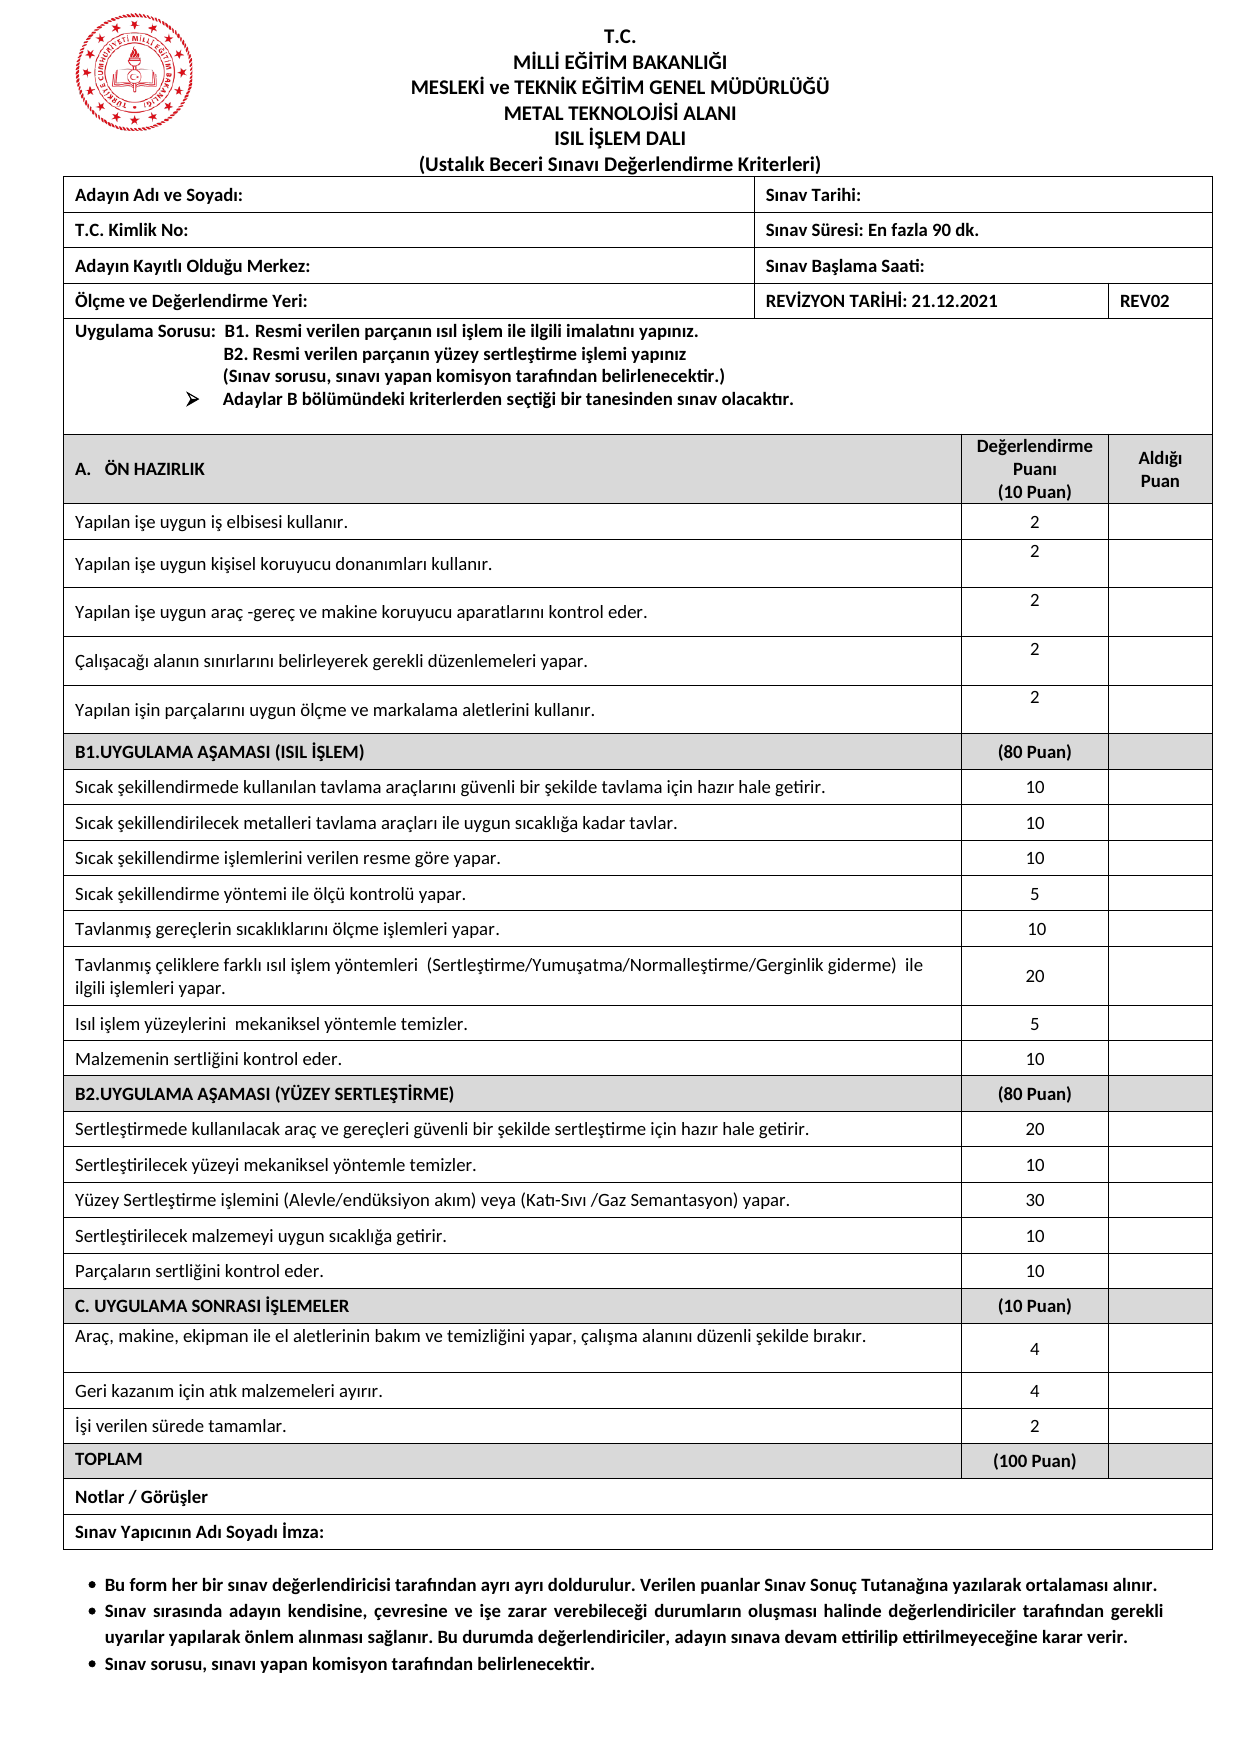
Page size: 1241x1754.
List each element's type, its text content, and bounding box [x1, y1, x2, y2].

table_cell B2.UYGULAMA AŞAMASI (YÜZEY SERTLEŞTİRME) [64, 1076, 961, 1111]
table_cell 2 [962, 504, 1108, 539]
table_cell REVİZYON TARİHİ: 21.12.2021 [755, 284, 1108, 318]
table_cell [1109, 1006, 1212, 1040]
table_cell Değerlendirme Puanı (10 Puan) [962, 435, 1108, 503]
table_cell Isıl işlem yüzeylerini mekaniksel yöntemle temizler. [64, 1006, 961, 1040]
table_cell [1109, 1112, 1212, 1146]
table_cell 10 [962, 770, 1108, 804]
table_cell [1109, 770, 1212, 804]
table_cell Sertleştirilecek malzemeyi uygun sıcaklığa getirir. [64, 1218, 961, 1252]
table_cell Araç, makine, ekipman ile el aletlerinin bakım ve temizliğini yapar, çalışma alanını düzenli şekilde bırakır. [64, 1324, 961, 1372]
table_cell Aldığı Puan [1109, 435, 1212, 503]
table_cell 10 [962, 805, 1108, 839]
table_cell Yapılan işe uygun iş elbisesi kullanır. [64, 504, 961, 539]
table_cell [1109, 876, 1212, 910]
table_cell Tavlanmış çeliklere farklı ısıl işlem yöntemleri (Sertleştirme/Yumuşatma/Normalleştirme/Gerginlik giderme) ile ilgili işlemleri yapar. [64, 947, 961, 1005]
table_cell İşi verilen sürede tamamlar. [64, 1409, 961, 1443]
table_cell Tavlanmış gereçlerin sıcaklıklarını ölçme işlemleri yapar. [64, 911, 961, 946]
table_cell [1109, 1041, 1212, 1075]
table_cell Uygulama Sorusu: B1. Resmi verilen parçanın ısıl işlem ile ilgili imalatını yapınız. B2. Resmi verilen parçanın yüzey sertleştirme işlemi yapınız (Sınav sorusu, sınavı yapan komisyon tarafından belirlenecektir.) Adaylar B bölümündeki kriterlerden seçtiği bir tanesinden sınav olacaktır. [64, 319, 1212, 433]
table_cell [1109, 1444, 1212, 1478]
table_cell Sıcak şekillendirme yöntemi ile ölçü kontrolü yapar. [64, 876, 961, 910]
table_cell 2 [962, 686, 1108, 733]
table_cell (80 Puan) [962, 1076, 1108, 1111]
table_cell Parçaların sertliğini kontrol eder. [64, 1254, 961, 1288]
table_cell Yapılan işe uygun kişisel koruyucu donanımları kullanır. [64, 540, 961, 587]
list Sınav sırasında adayın kendisine, çevresine ve işe zarar verebileceği durumların oluşması halinde değerlendiriciler tarafından gerekli uyarılar yapılarak önlem alınması sağlanır. Bu durumda değerlendiriciler, adayın sınava devam ettirilip ettirilmeyeceğine karar verir. [89, 1599, 1165, 1649]
table_cell [1109, 686, 1212, 733]
list Bu form her bir sınav değerlendiricisi tarafından ayrı ayrı doldurulur. Verilen puanlar Sınav Sonuç Tutanağına yazılarak ortalaması alınır. [89, 1573, 1165, 1596]
table_cell [1109, 1373, 1212, 1407]
table_cell Sıcak şekillendirmede kullanılan tavlama araçlarını güvenli bir şekilde tavlama için hazır hale getirir. [64, 770, 961, 804]
table_cell 2 [962, 1409, 1108, 1443]
table_cell 10 [962, 1147, 1108, 1182]
table_cell Geri kazanım için atık malzemeleri ayırır. [64, 1373, 961, 1407]
table_cell 2 [962, 637, 1108, 684]
table_cell Yapılan işin parçalarını uygun ölçme ve markalama aletlerini kullanır. [64, 686, 961, 733]
table_cell ÖN HAZIRLIK [64, 435, 961, 503]
table_cell [1109, 805, 1212, 839]
table_cell B1.UYGULAMA AŞAMASI (ISIL İŞLEM) [64, 734, 961, 769]
table_cell [1109, 1183, 1212, 1217]
table_cell 10 [962, 841, 1108, 875]
table_cell [1109, 947, 1212, 1005]
table_cell T.C. Kimlik No: [64, 213, 754, 247]
table_cell Malzemenin sertliğini kontrol eder. [64, 1041, 961, 1075]
table_cell [1109, 1254, 1212, 1288]
picture [75, 13, 193, 131]
table_cell 20 [962, 947, 1108, 1005]
table_cell Notlar / Görüşler [64, 1479, 1212, 1514]
table_cell [1109, 1147, 1212, 1182]
table_cell Sınav Yapıcının Adı Soyadı İmza: [64, 1515, 1212, 1549]
table_cell 10 [962, 911, 1108, 946]
table_cell TOPLAM [64, 1444, 961, 1478]
table_cell (80 Puan) [962, 734, 1108, 769]
table_cell Yapılan işe uygun araç -gereç ve makine koruyucu aparatlarını kontrol eder. [64, 588, 961, 636]
table_cell [1109, 911, 1212, 946]
table_header Adayın Adı ve Soyadı: [64, 177, 754, 212]
table_cell 10 [962, 1254, 1108, 1288]
table_cell Sertleştirmede kullanılacak araç ve gereçleri güvenli bir şekilde sertleştirme için hazır hale getirir. [64, 1112, 961, 1146]
table_cell [1109, 540, 1212, 587]
table_cell [1109, 1289, 1212, 1323]
table_cell (100 Puan) [962, 1444, 1108, 1478]
table_cell [1109, 734, 1212, 769]
table_cell REV02 [1109, 284, 1212, 318]
table_cell (10 Puan) [962, 1289, 1108, 1323]
table_cell Ölçme ve Değerlendirme Yeri: [64, 284, 754, 318]
table_cell 5 [962, 1006, 1108, 1040]
table_cell 5 [962, 876, 1108, 910]
table_cell Yüzey Sertleştirme işlemini (Alevle/endüksiyon akım) veya (Katı-Sıvı /Gaz Semantasyon) yapar. [64, 1183, 961, 1217]
table_cell [1109, 1409, 1212, 1443]
table_cell [1109, 841, 1212, 875]
table_cell [1109, 588, 1212, 636]
table_cell Adayın Kayıtlı Olduğu Merkez: [64, 248, 754, 282]
table_cell 2 [962, 540, 1108, 587]
table_cell Çalışacağı alanın sınırlarını belirleyerek gerekli düzenlemeleri yapar. [64, 637, 961, 684]
table_cell [1109, 504, 1212, 539]
table_cell 4 [962, 1373, 1108, 1407]
table_cell 4 [962, 1324, 1108, 1372]
table_cell [1109, 1218, 1212, 1252]
table_cell 2 [962, 588, 1108, 636]
list Sınav sorusu, sınavı yapan komisyon tarafından belirlenecektir. [89, 1652, 1165, 1675]
table_cell 20 [962, 1112, 1108, 1146]
table_cell [1109, 1324, 1212, 1372]
table_cell Sınav Süresi: En fazla 90 dk. [755, 213, 1212, 247]
table_cell Sıcak şekillendirilecek metalleri tavlama araçları ile uygun sıcaklığa kadar tavlar. [64, 805, 961, 839]
table_cell 10 [962, 1041, 1108, 1075]
table_cell 30 [962, 1183, 1108, 1217]
table_cell [1109, 1076, 1212, 1111]
table_cell [1109, 637, 1212, 684]
table_cell 10 [962, 1218, 1108, 1252]
table_cell Sıcak şekillendirme işlemlerini verilen resme göre yapar. [64, 841, 961, 875]
table_header Sınav Tarihi: [755, 177, 1212, 212]
table_cell C. UYGULAMA SONRASI İŞLEMELER [64, 1289, 961, 1323]
table_cell Sınav Başlama Saati: [755, 248, 1212, 282]
table_cell Sertleştirilecek yüzeyi mekaniksel yöntemle temizler. [64, 1147, 961, 1182]
